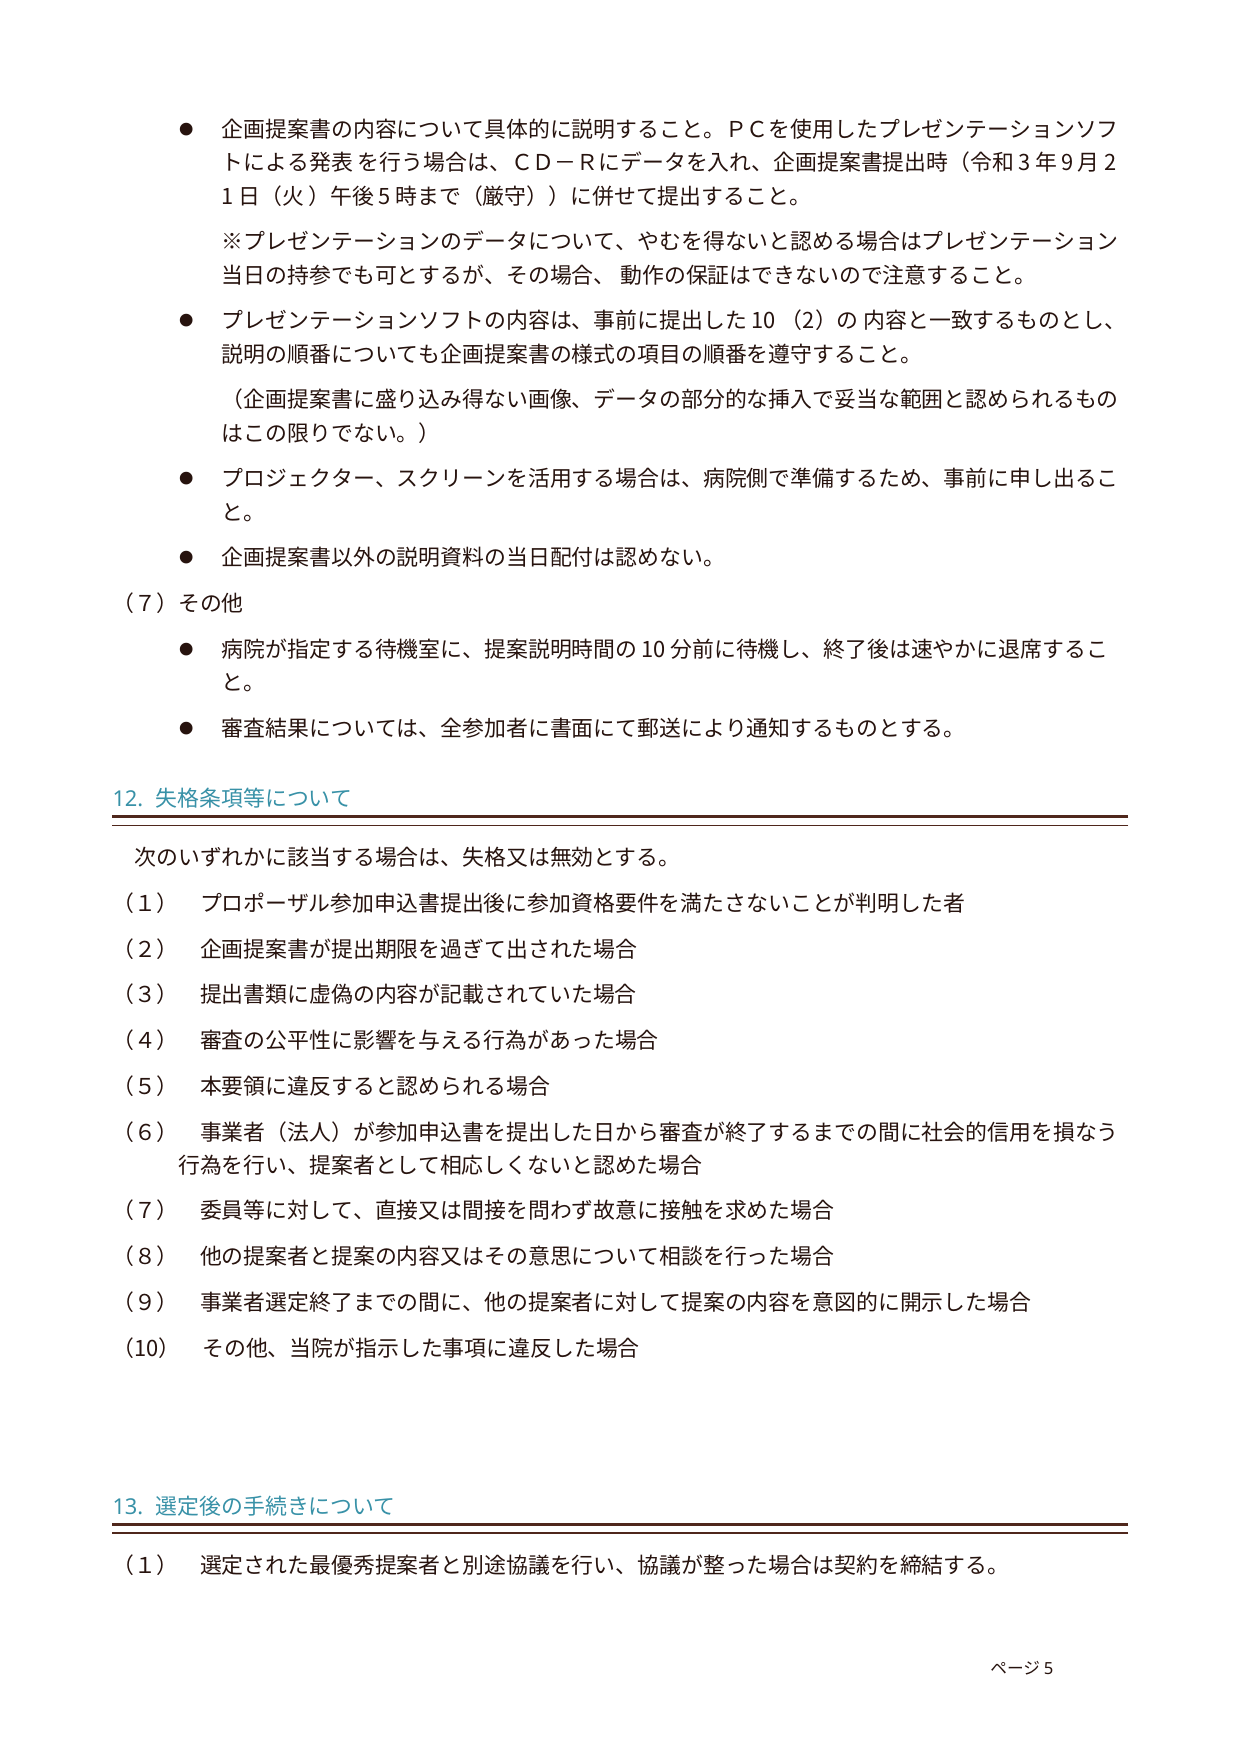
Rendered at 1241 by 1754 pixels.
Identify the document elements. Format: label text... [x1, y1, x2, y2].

text ※プレゼンテーションのデータについて、やむを得ないと認める場合はプレゼンテーション当日の持参でも可とするが、その場合、 動作の保証はできないので注意すること。 [222, 224, 1128, 289]
text （10） その他、当院が指示した事項に違反した場合 [112, 1331, 1128, 1362]
text （１） 選定された最優秀提案者と別途協議を行い、協議が整った場合は契約を締結する。 [112, 1548, 1053, 1579]
text （５） 本要領に違反すると認められる場合 [112, 1069, 1128, 1101]
text （企画提案書に盛り込み得ない画像、データの部分的な挿入で妥当な範囲と認められるものはこの限りでない。） [222, 382, 1128, 447]
list プロジェクター、スクリーンを活用する場合は、病院側で準備するため、事前に申し出ること。 [178, 461, 1128, 526]
text （９） 事業者選定終了までの間に、他の提案者に対して提案の内容を意図的に開示した場合 [112, 1285, 1128, 1317]
text （７） 委員等に対して、直接又は間接を問わず故意に接触を求めた場合 [112, 1193, 1128, 1225]
subtitle 失格条項等について [112, 781, 1128, 815]
list 審査結果については、全参加者に書面にて郵送により通知するものとする。 [178, 711, 1128, 742]
text （２） 企画提案書が提出期限を過ぎて出された場合 [112, 932, 1128, 963]
text 次のいずれかに該当する場合は、失格又は無効とする。 [112, 840, 1128, 872]
text （７）その他 [112, 586, 1128, 618]
text （１） プロポーザル参加申込書提出後に参加資格要件を満たさないことが判明した者 [112, 886, 1128, 918]
list 病院が指定する待機室に、提案説明時間の10分前に待機し、終了後は速やかに退席すること。 [178, 632, 1128, 697]
list プレゼンテーションソフトの内容は、事前に提出した 10 （2）の 内容と一致するものとし、説明の順番についても企画提案書の様式の項目の順番を遵守すること。 [178, 303, 1128, 368]
text （８） 他の提案者と提案の内容又はその意思について相談を行った場合 [112, 1239, 1128, 1271]
text （３） 提出書類に虚偽の内容が記載されていた場合 [112, 977, 1128, 1009]
text （４） 審査の公平性に影響を与える行為があった場合 [112, 1023, 1128, 1055]
text （６） 事業者（法人）が参加申込書を提出した日から審査が終了するまでの間に社会的信用を損なう行為を行い、提案者として相応しくないと認めた場合 [112, 1114, 1128, 1179]
list 企画提案書の内容について具体的に説明すること。ＰＣを使用したプレゼンテーションソフトによる発表 を行う場合は、ＣＤ－Ｒにデータを入れ、企画提案書提出時（令和3年9月21日（火 ）午後5時まで（厳守））に併せて提出すること。 [178, 112, 1128, 210]
subtitle 選定後の手続きについて [112, 1489, 1128, 1523]
list 企画提案書以外の説明資料の当日配付は認めない。 [178, 540, 1128, 572]
